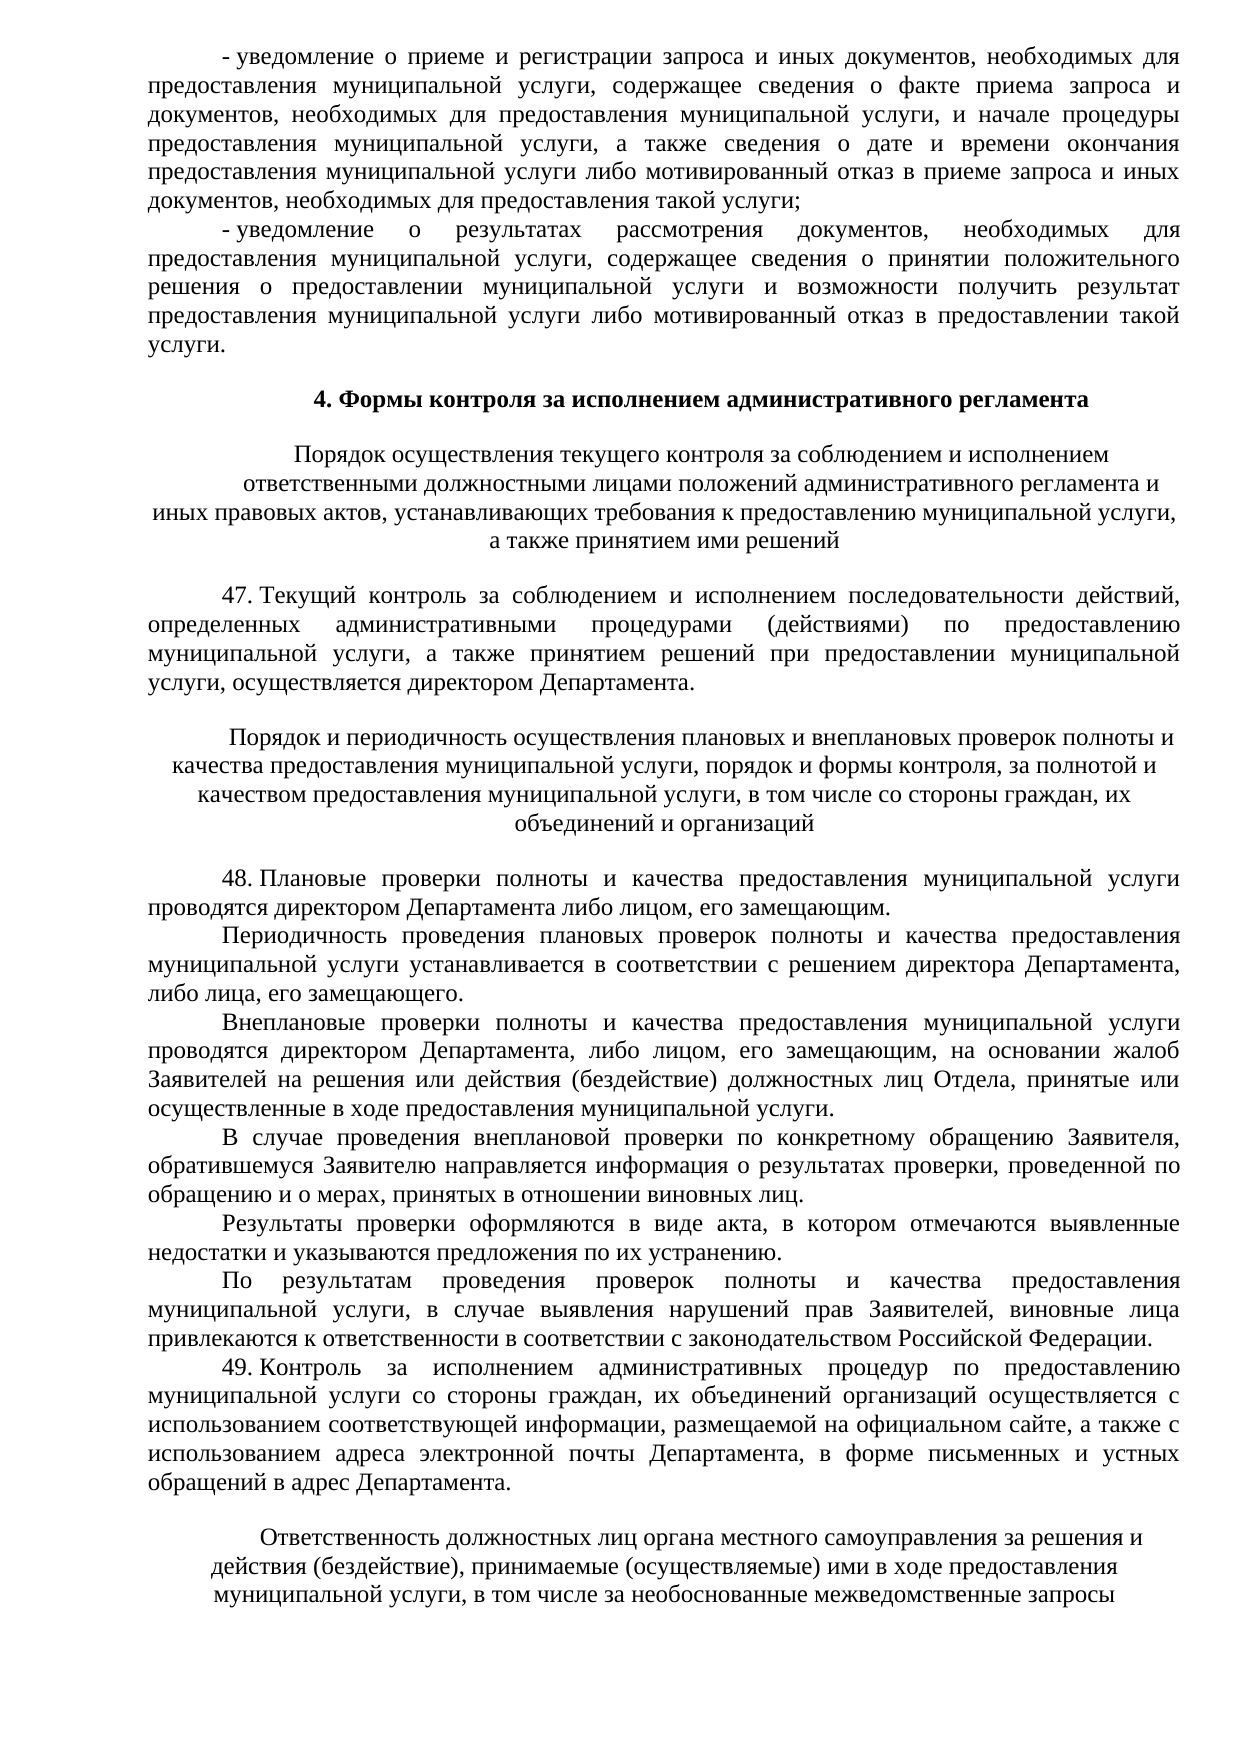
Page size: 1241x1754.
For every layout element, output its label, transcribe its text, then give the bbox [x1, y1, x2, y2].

text Порядок и периодичность осуществления плановых и внеплановых проверок полноты и качества предоставления муниципальной услуги, порядок и формы контроля, за полнотой и качеством предоставления муниципальной услуги, в том числе со стороны граждан, их объединений и организаций [148, 722, 1181, 837]
text Периодичность проведения плановых проверок полноты и качества предоставления муниципальной услуги устанавливается в соответствии с решением директора Департамента, либо лица, его замещающего. [148, 921, 1181, 1007]
text 49. Контроль за исполнением административных процедур по предоставлению муниципальной услуги со стороны граждан, их объединений организаций осуществляется с использованием соответствующей информации, размещаемой на официальном сайте, а также с использованием адреса электронной почты Департамента, в форме письменных и устных обращений в адрес Департамента. [148, 1352, 1181, 1496]
text 48. Плановые проверки полноты и качества предоставления муниципальной услуги проводятся директором Департамента либо лицом, его замещающим. [148, 863, 1181, 921]
text ответственными должностными лицами положений административного регламента и иных правовых актов, устанавливающих требования к предоставлению муниципальной услуги, а также принятием ими решений [148, 468, 1181, 554]
text Ответственность должностных лиц органа местного самоуправления за решения и действия (бездействие), принимаемые (осуществляемые) ими в ходе предоставления муниципальной услуги, в том числе за необоснованные межведомственные запросы [148, 1522, 1181, 1608]
text В случае проведения внеплановой проверки по конкретному обращению Заявителя, обратившемуся Заявителю направляется информация о результатах проверки, проведенной по обращению и о мерах, принятых в отношении виновных лиц. [148, 1122, 1181, 1208]
text 4. Формы контроля за исполнением административного регламента [148, 384, 1181, 413]
text Результаты проверки оформляются в виде акта, в котором отмечаются выявленные недостатки и указываются предложения по их устранению. [148, 1208, 1181, 1266]
text Внеплановые проверки полноты и качества предоставления муниципальной услуги проводятся директором Департамента, либо лицом, его замещающим, на основании жалоб Заявителей на решения или действия (бездействие) должностных лиц Отдела, принятые или осуществленные в ходе предоставления муниципальной услуги. [148, 1007, 1181, 1122]
text По результатам проведения проверок полноты и качества предоставления муниципальной услуги, в случае выявления нарушений прав Заявителей, виновные лица привлекаются к ответственности в соответствии с законодательством Российской Федерации. [148, 1266, 1181, 1352]
text - уведомление о результатах рассмотрения документов, необходимых для предоставления муниципальной услуги, содержащее сведения о принятии положительного решения о предоставлении муниципальной услуги и возможности получить результат предоставления муниципальной услуги либо мотивированный отказ в предоставлении такой услуги. [148, 214, 1181, 358]
text Порядок осуществления текущего контроля за соблюдением и исполнением [148, 439, 1181, 468]
text 47. Текущий контроль за соблюдением и исполнением последовательности действий, определенных административными процедурами (действиями) по предоставлению муниципальной услуги, а также принятием решений при предоставлении муниципальной услуги, осуществляется директором Департамента. [148, 580, 1181, 695]
text - уведомление о приеме и регистрации запроса и иных документов, необходимых для предоставления муниципальной услуги, содержащее сведения о факте приема запроса и документов, необходимых для предоставления муниципальной услуги, и начале процедуры предоставления муниципальной услуги, а также сведения о дате и времени окончания предоставления муниципальной услуги либо мотивированный отказ в приеме запроса и иных документов, необходимых для предоставления такой услуги; [148, 41, 1181, 214]
